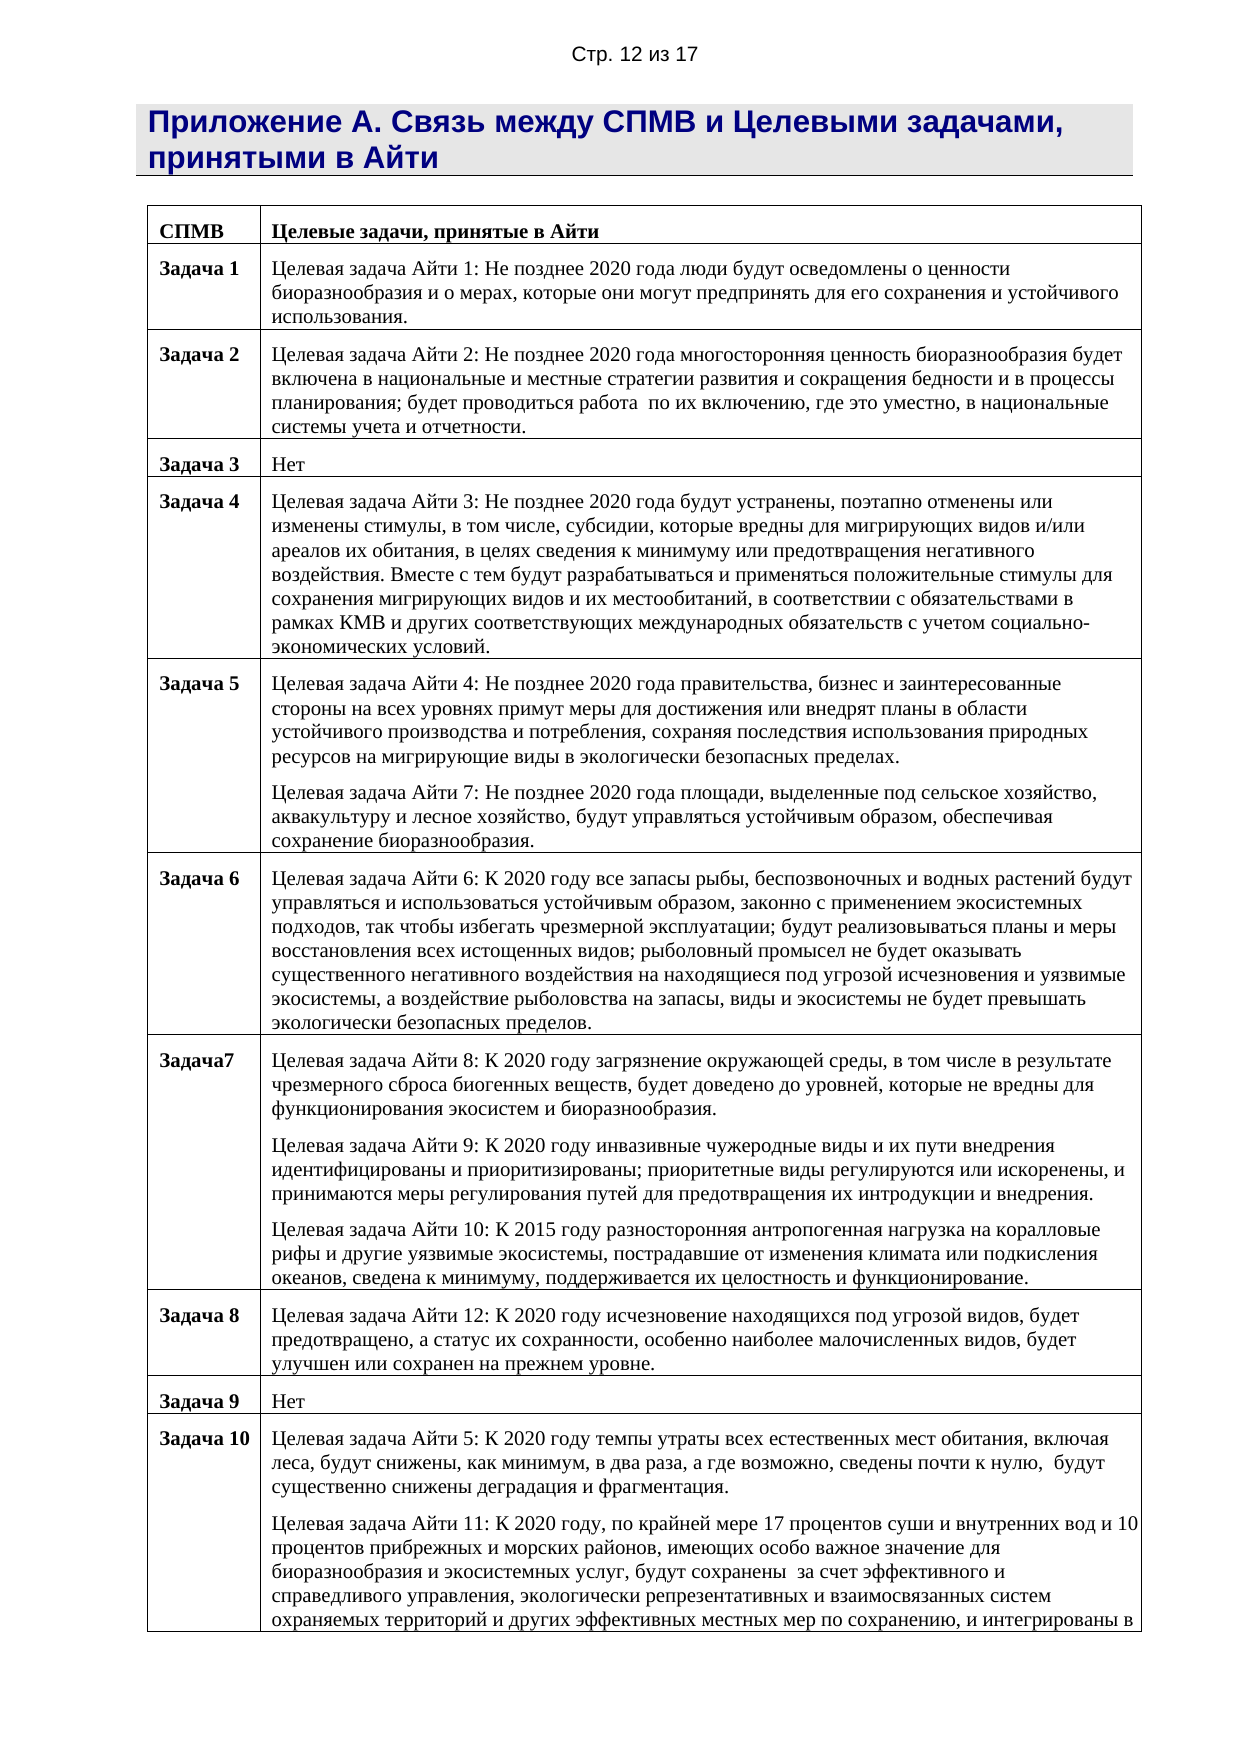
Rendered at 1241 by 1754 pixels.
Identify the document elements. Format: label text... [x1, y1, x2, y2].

table_cell Задача 3 [148, 439, 260, 476]
table_cell Целевая задача Айти 8: К 2020 году загрязнение окружающей среды, в том числе в результате чрезмерного сброса биогенных веществ, будет доведено до уровней, которые не вредны для функционирования экосистем и биоразнообразия. Целевая задача Айти 9: К 2020 году инвазивные чужеродные виды и их пути внедрения идентифицированы и приоритизированы; приоритетные виды регулируются или искоренены, и принимаются меры регулирования путей для предотвращения их интродукции и внедрения. Целевая задача Айти 10: К 2015 году разносторонняя антропогенная нагрузка на коралловые рифы и другие уязвимые экосистемы, пострадавшие от изменения климата или подкисления океанов, сведена к минимуму, поддерживается их целостность и функционирование. [261, 1035, 1141, 1289]
table_cell Задача 10 [148, 1414, 260, 1631]
table_cell Задача 6 [148, 853, 260, 1034]
table_cell Нет [261, 439, 1141, 476]
table_cell Целевая задача Айти 6: К 2020 году все запасы рыбы, беспозвоночных и водных растений будут управляться и использоваться устойчивым образом, законно с применением экосистемных подходов, так чтобы избегать чрезмерной эксплуатации; будут реализовываться планы и меры восстановления всех истощенных видов; рыболовный промысел не будет оказывать существенного негативного воздействия на находящиеся под угрозой исчезновения и уязвимые экосистемы, а воздействие рыболовства на запасы, виды и экосистемы не будет превышать экологически безопасных пределов. [261, 853, 1141, 1034]
table_cell Задача 9 [148, 1376, 260, 1413]
table_cell Задача 4 [148, 477, 260, 658]
table_cell Задача7 [148, 1035, 260, 1289]
table_header СПМВ [148, 206, 260, 243]
table_cell Нет [261, 1376, 1141, 1413]
table_cell Задача 8 [148, 1290, 260, 1375]
table_cell Целевая задача Айти 3: Не позднее 2020 года будут устранены, поэтапно отменены или изменены стимулы, в том числе, субсидии, которые вредны для мигрирующих видов и/или ареалов их обитания, в целях сведения к минимуму или предотвращения негативного воздействия. Вместе с тем будут разрабатываться и применяться положительные стимулы для сохранения мигрирующих видов и их местообитаний, в соответствии с обязательствами в рамках КМВ и других соответствующих международных обязательств с учетом социально-экономических условий. [261, 477, 1141, 658]
table_cell Целевая задача Айти 2: Не позднее 2020 года многосторонняя ценность биоразнообразия будет включена в национальные и местные стратегии развития и сокращения бедности и в процессы планирования; будет проводиться работа по их включению, где это уместно, в национальные системы учета и отчетности. [261, 330, 1141, 438]
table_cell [261, 1414, 1141, 1631]
table_cell Задача 1 [148, 244, 260, 328]
table_cell Целевая задача Айти 4: Не позднее 2020 года правительства, бизнес и заинтересованные стороны на всех уровнях примут меры для достижения или внедрят планы в области устойчивого производства и потребления, сохраняя последствия использования природных ресурсов на мигрирующие виды в экологически безопасных пределах. Целевая задача Айти 7: Не позднее 2020 года площади, выделенные под сельское хозяйство, аквакультуру и лесное хозяйство, будут управляться устойчивым образом, обеспечивая сохранение биоразнообразия. [261, 659, 1141, 852]
table_header Приложение А. Связь между СПМВ и Целевыми задачами, принятыми в Айти [136, 104, 1133, 175]
table_cell Задача 5 [148, 659, 260, 852]
table_cell Целевая задача Айти 12: К 2020 году исчезновение находящихся под угрозой видов, будет предотвращено, а статус их сохранности, особенно наиболее малочисленных видов, будет улучшен или сохранен на прежнем уровне. [261, 1290, 1141, 1375]
table_cell Целевая задача Айти 1: Не позднее 2020 года люди будут осведомлены о ценности биоразнообразия и о мерах, которые они могут предпринять для его сохранения и устойчивого использования. [261, 244, 1141, 328]
table_header Целевые задачи, принятые в Айти [261, 206, 1141, 243]
table_cell Задача 2 [148, 330, 260, 438]
